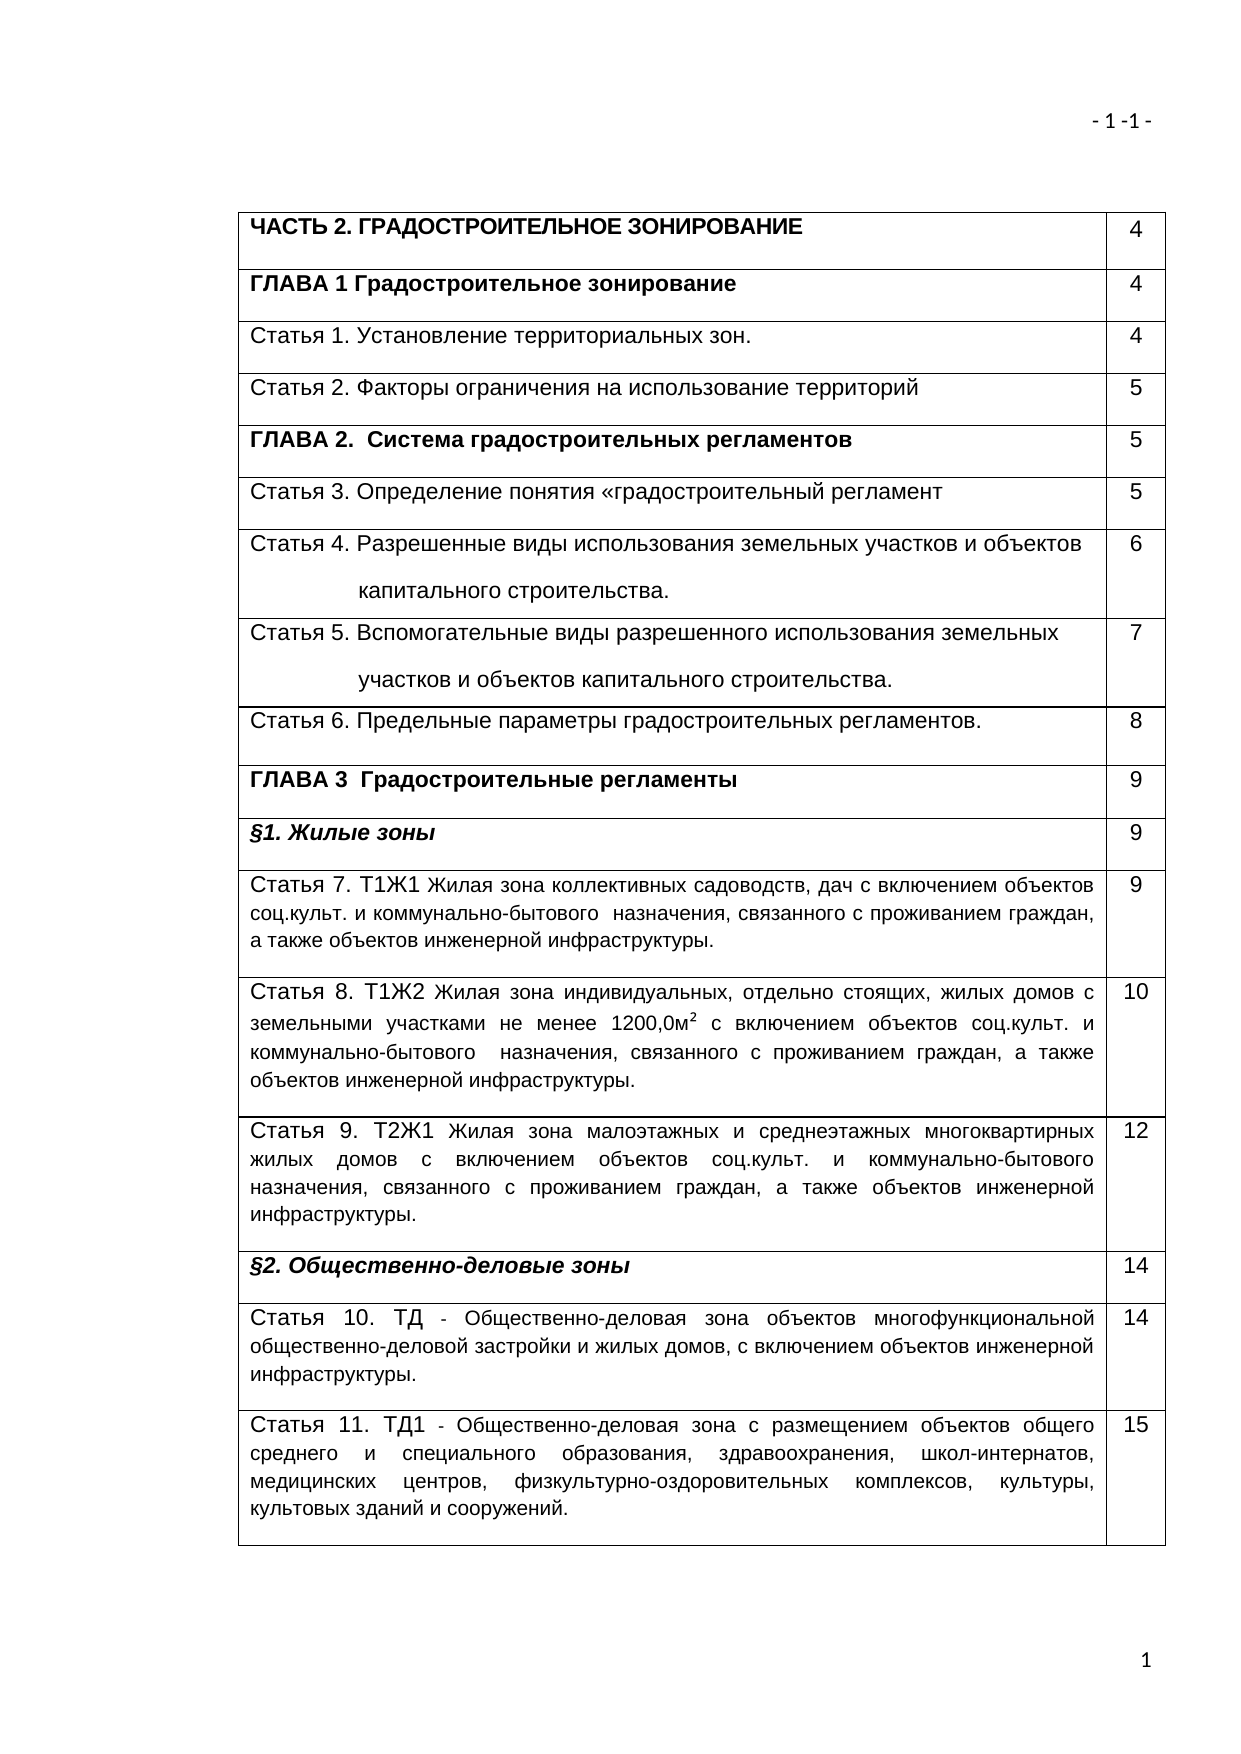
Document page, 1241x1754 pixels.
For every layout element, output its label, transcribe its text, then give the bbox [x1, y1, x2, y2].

table_cell Статья 8. Т1Ж2 Жилая зона индивидуальных, отдельно стоящих, жилых домов с земельными участками не менее 1200,0м² с включением объектов соц.культ. и коммунально-бытового назначения, связанного с проживанием граждан, а также объектов инженерной инфраструктуры. [239, 978, 1106, 1116]
table_cell 9 [1107, 819, 1165, 869]
table_cell ГЛАВА 3 Градостроительные регламенты [239, 766, 1106, 817]
table_cell 14 [1107, 1304, 1165, 1410]
table_cell Статья 4. Разрешенные виды использования земельных участков и объектов капитального строительства. [239, 530, 1106, 618]
table_cell Статья 11. ТД1 - Общественно-деловая зона с размещением объектов общего среднего и специального образования, здравоохранения, школ-интернатов, медицинских центров, физкультурно-оздоровительных комплексов, культуры, культовых зданий и сооружений. [239, 1411, 1106, 1545]
table_cell Статья 10. ТД - Общественно-деловая зона объектов многофункциональной общественно-деловой застройки и жилых домов, с включением объектов инженерной инфраструктуры. [239, 1304, 1106, 1410]
table_cell Статья 9. Т2Ж1 Жилая зона малоэтажных и среднеэтажных многоквартирных жилых домов с включением объектов соц.культ. и коммунально-бытового назначения, связанного с проживанием граждан, а также объектов инженерной инфраструктуры. [239, 1118, 1106, 1251]
table_cell ГЛАВА 2. Система градостроительных регламентов [239, 426, 1106, 477]
table_cell 10 [1107, 978, 1165, 1116]
table_cell §1. Жилые зоны [239, 819, 1106, 869]
table_header 4 [1107, 213, 1165, 269]
table_cell 6 [1107, 530, 1165, 618]
table_cell 7 [1107, 619, 1165, 706]
table_cell 9 [1107, 766, 1165, 817]
table_cell Статья 5. Вспомогательные виды разрешенного использования земельных участков и объектов капитального строительства. [239, 619, 1106, 706]
table_cell 12 [1107, 1118, 1165, 1251]
table_cell 9 [1107, 871, 1165, 977]
table_cell 4 [1107, 270, 1165, 321]
table_cell Статья 1. Установление территориальных зон. [239, 322, 1106, 373]
table_cell 4 [1107, 322, 1165, 373]
table_cell Статья 6. Предельные параметры градостроительных регламентов. [239, 708, 1106, 765]
table_cell §2. Общественно-деловые зоны [239, 1252, 1106, 1303]
table_cell Статья 3. Определение понятия «градостроительный регламент [239, 478, 1106, 529]
table_cell 14 [1107, 1252, 1165, 1303]
table_cell ГЛАВА 1 Градостроительное зонирование [239, 270, 1106, 321]
table_cell Статья 7. Т1Ж1 Жилая зона коллективных садоводств, дач с включением объектов соц.культ. и коммунально-бытового назначения, связанного с проживанием граждан, а также объектов инженерной инфраструктуры. [239, 871, 1106, 977]
table_cell 8 [1107, 708, 1165, 765]
table_cell 5 [1107, 478, 1165, 529]
table_cell 5 [1107, 374, 1165, 425]
table_header ЧАСТЬ 2. Градостроительное зонирование [239, 213, 1106, 269]
table_cell 15 [1107, 1411, 1165, 1545]
table_cell 5 [1107, 426, 1165, 477]
table_cell Статья 2. Факторы ограничения на использование территорий [239, 374, 1106, 425]
